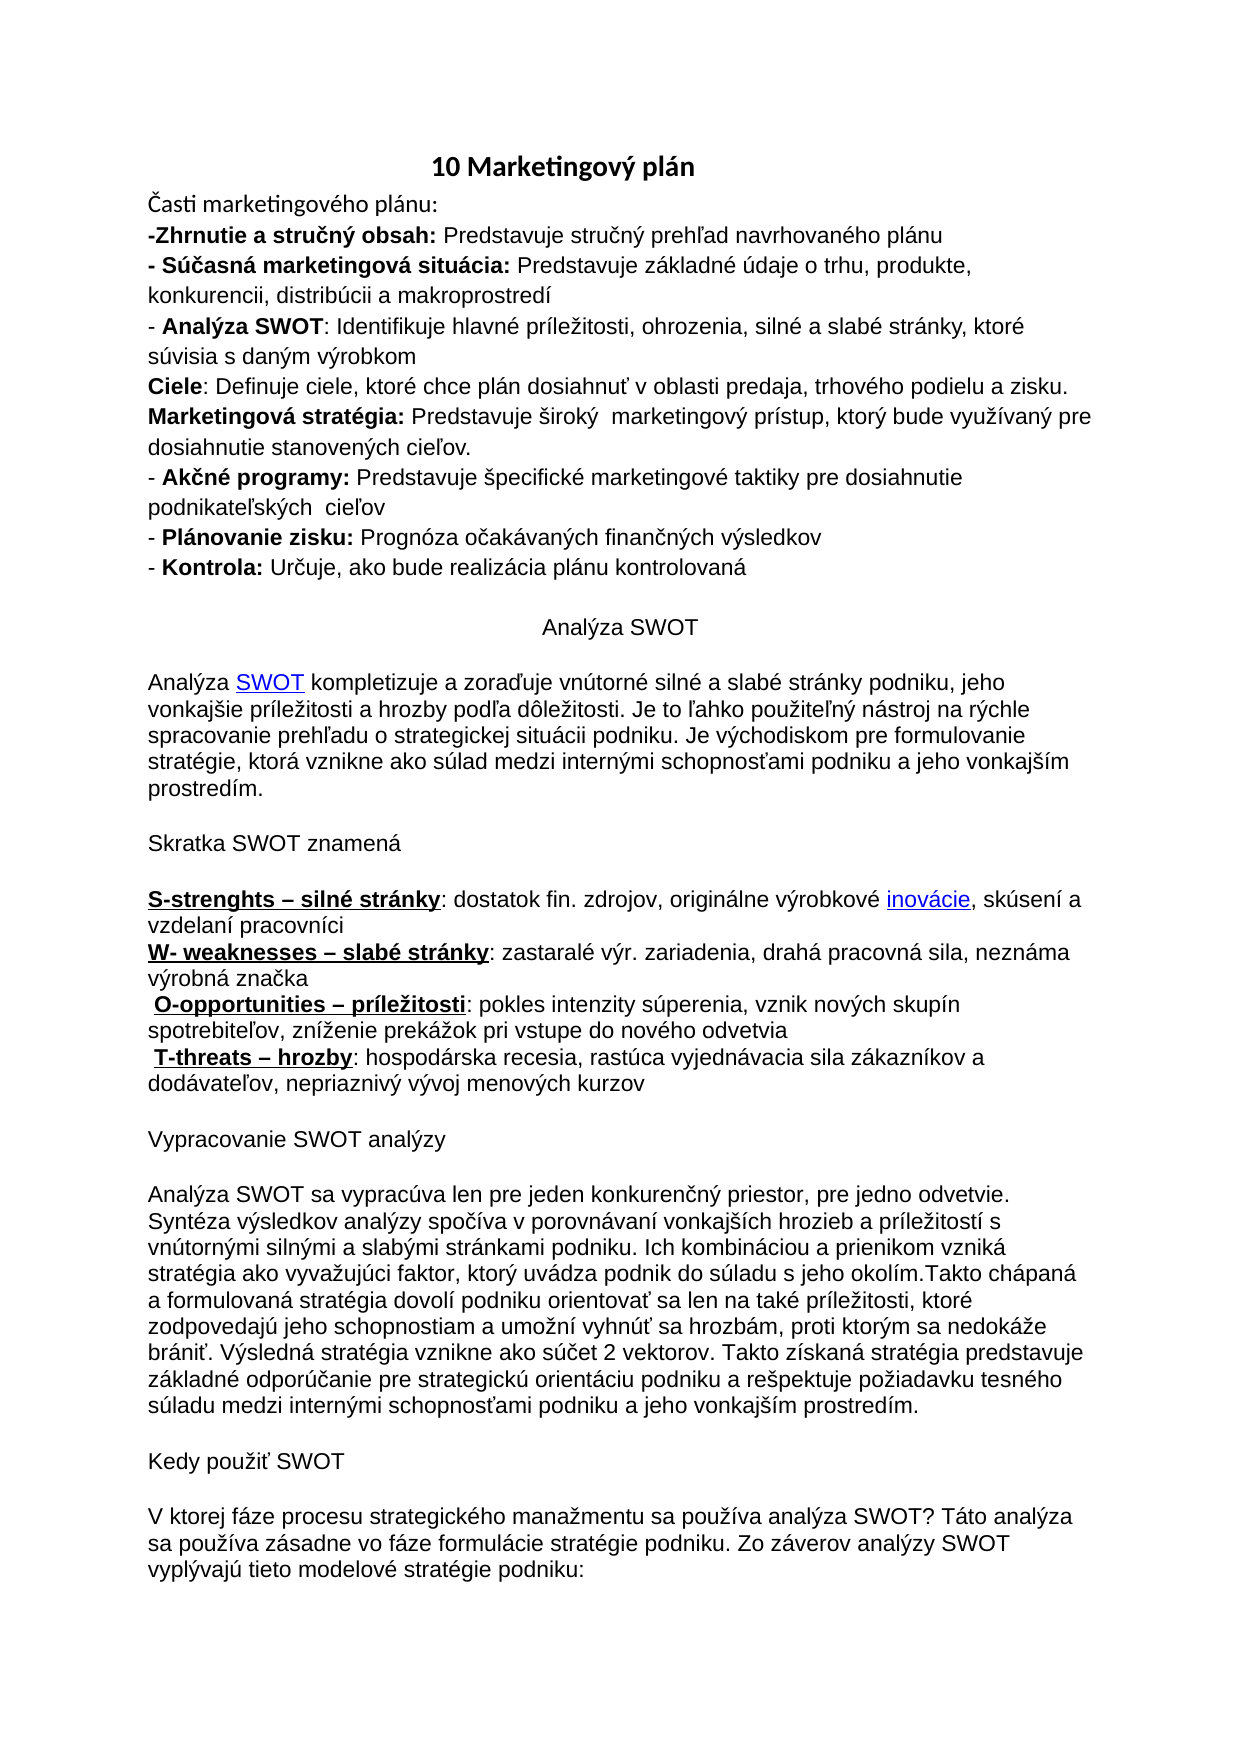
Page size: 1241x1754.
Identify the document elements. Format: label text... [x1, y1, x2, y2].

text Analýza SWOT sa vypracúva len pre jeden konkurenčný priestor, pre jedno odvetvie. Syntéza výsledkov analýzy spočíva v porovnávaní vonkajších hrozieb a príležitostí s vnútornými silnými a slabými stránkami podniku. Ich kombináciou a prienikom vzniká stratégia ako vyvažujúci faktor, ktorý uvádza podnik do súladu s jeho okolím.Takto chápaná a formulovaná stratégia dovolí podniku orientovať sa len na také príležitosti, ktoré zodpovedajú jeho schopnostiam a umožní vyhnúť sa hrozbám, proti ktorým sa nedokáže brániť. Výsledná stratégia vznikne ako súčet 2 vektorov. Takto získaná stratégia predstavuje základné odporúčanie pre strategickú orientáciu podniku a rešpektuje požiadavku tesného súladu medzi internými schopnosťami podniku a jeho vonkajším prostredím. [148, 1181, 1093, 1418]
text V ktorej fáze procesu strategického manažmentu sa používa analýza SWOT? Táto analýza sa používa zásadne vo fáze formulácie stratégie podniku. Zo záverov analýzy SWOT vyplývajú tieto modelové stratégie podniku: [148, 1503, 1093, 1582]
text Skratka SWOT znamená [148, 830, 1093, 857]
text S-strenghts – silné stránky: dostatok fin. zdrojov, originálne výrobkové inovácie, skúsení a vzdelaní pracovníci [148, 886, 1093, 938]
text Kedy použiť SWOT [148, 1448, 1093, 1474]
text 10 Marketingový plán Časti marketingového plánu: -Zhrnutie a stručný obsah: Predstavuje stručný prehľad navrhovaného plánu - Súčasná marketingová situácia: Predstavuje základné údaje o trhu, produkte, konkurencii, distribúcii a makroprostredí - Analýza SWOT: Identifikuje hlavné príležitosti, ohrozenia, silné a slabé stránky, ktoré súvisia s daným výrobkom Ciele: Definuje ciele, ktoré chce plán dosiahnuť v oblasti predaja, trhového podielu a zisku. Marketingová stratégia: Predstavuje široký marketingový prístup, ktorý bude využívaný pre dosiahnutie stanovených cieľov. - Akčné programy: Predstavuje špecifické marketingové taktiky pre dosiahnutie podnikateľských cieľov - Plánovanie zisku: Prognóza očakávaných finančných výsledkov - Kontrola: Určuje, ako bude realizácia plánu kontrolovaná [148, 148, 1093, 581]
text T-threats – hrozby: hospodárska recesia, rastúca vyjednávacia sila zákazníkov a dodávateľov, nepriaznivý vývoj menových kurzov [148, 1044, 1093, 1097]
text W- weaknesses – slabé stránky: zastaralé výr. zariadenia, drahá pracovná sila, neznáma výrobná značka [148, 938, 1093, 991]
text Vypracovanie SWOT analýzy [148, 1126, 1093, 1152]
text Analýza SWOT kompletizuje a zoraďuje vnútorné silné a slabé stránky podniku, jeho vonkajšie príležitosti a hrozby podľa dôležitosti. Je to ľahko použiteľný nástroj na rýchle spracovanie prehľadu o strategickej situácii podniku. Je východiskom pre formulovanie stratégie, ktorá vznikne ako súlad medzi internými schopnosťami podniku a jeho vonkajším prostredím. [148, 669, 1093, 801]
text Analýza SWOT [148, 614, 1093, 640]
text O-opportunities – príležitosti: pokles intenzity súperenia, vznik nových skupín spotrebiteľov, zníženie prekážok pri vstupe do nového odvetvia [148, 991, 1093, 1044]
